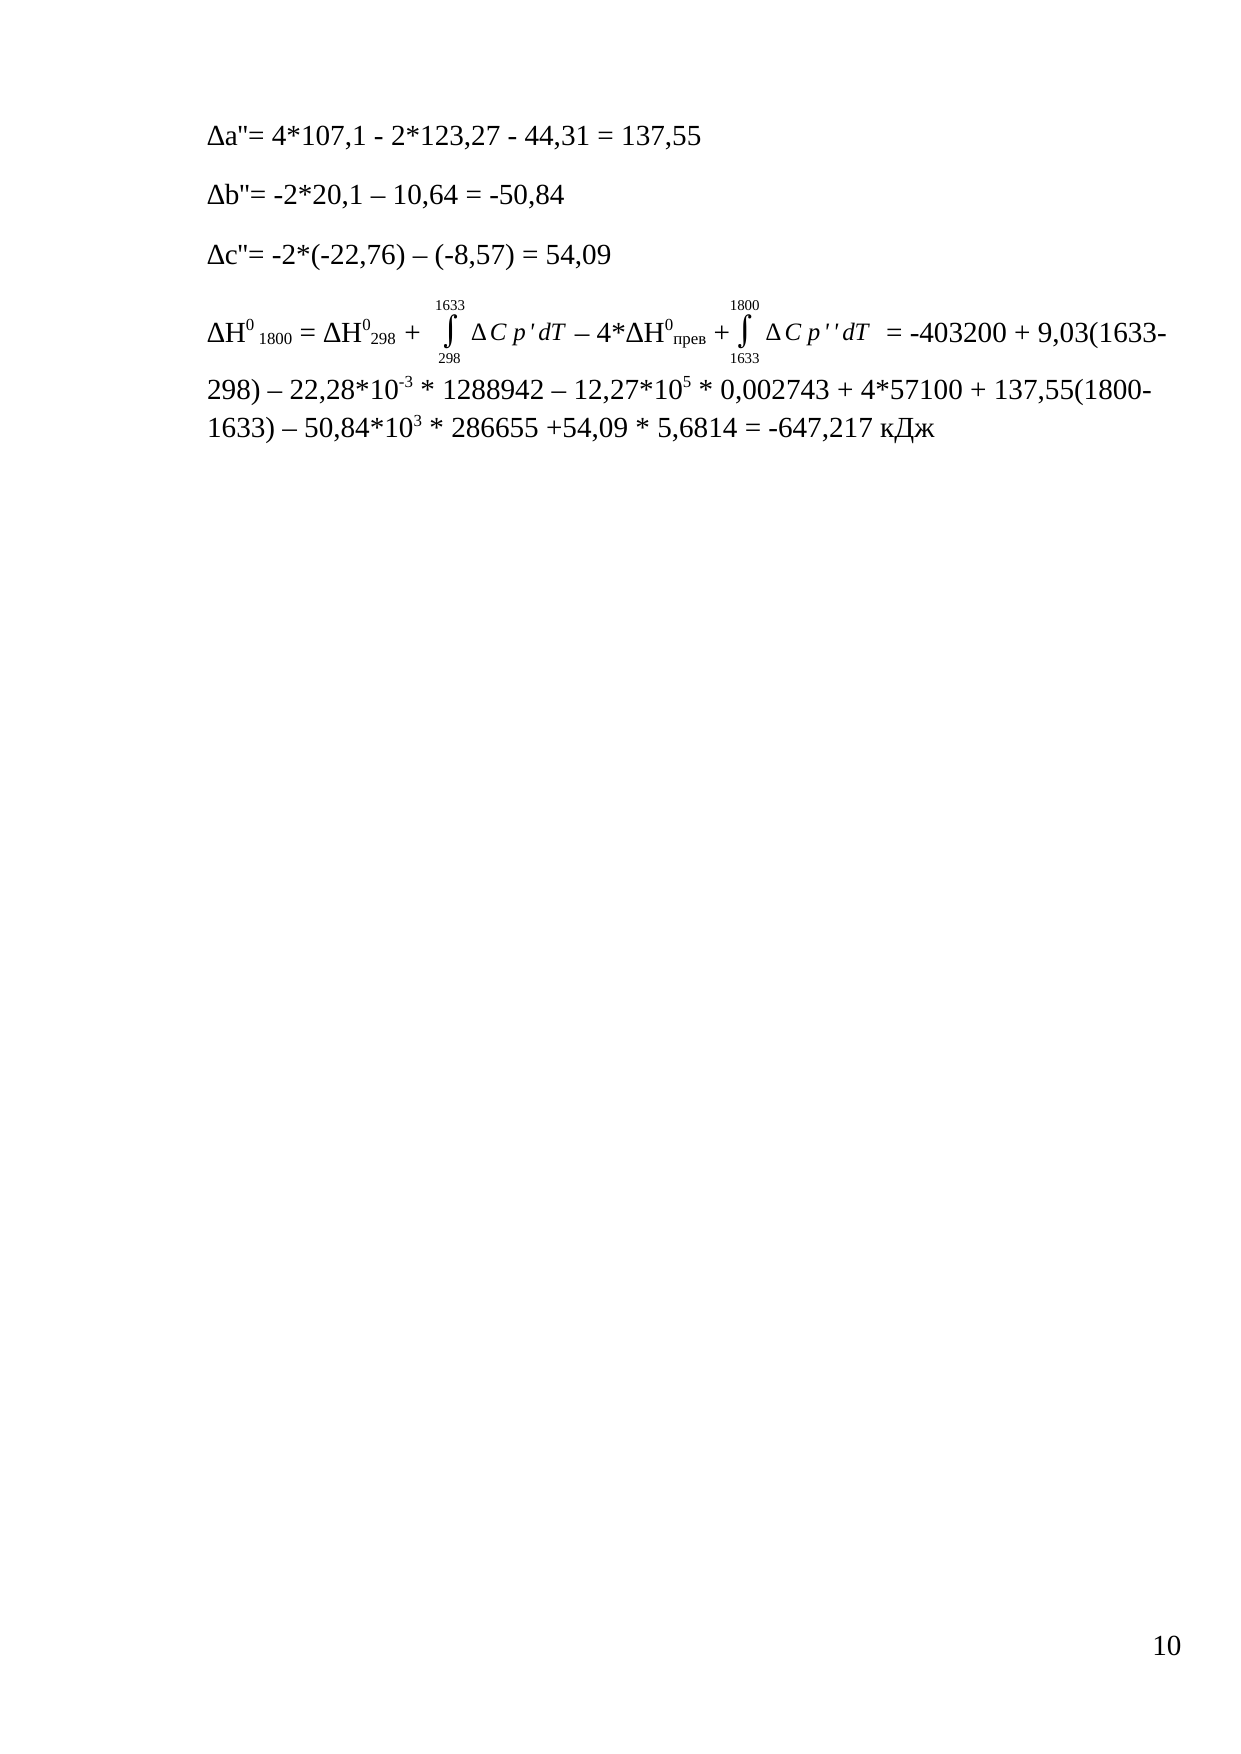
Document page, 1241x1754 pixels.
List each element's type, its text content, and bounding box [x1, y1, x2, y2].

text ∆c''= -2*(-22,76) – (-8,57) = 54,09 [207, 237, 1181, 270]
text ∆H0 1800 = ∆Н0298 + – 4*∆Н0прев + = -403200 + 9,03(1633-298) – 22,28*10-3 * 1288942 – 12,27*105 * 0,002743 + 4*57100 + 137,55(1800-1633) – 50,84*103 * 286655 +54,09 * 5,6814 = -647,217 кДж [207, 296, 1181, 444]
text ∆b''= -2*20,1 – 10,64 = -50,84 [207, 177, 1181, 211]
text ∆a''= 4*107,1 - 2*123,27 - 44,31 = 137,55 [207, 118, 1181, 152]
